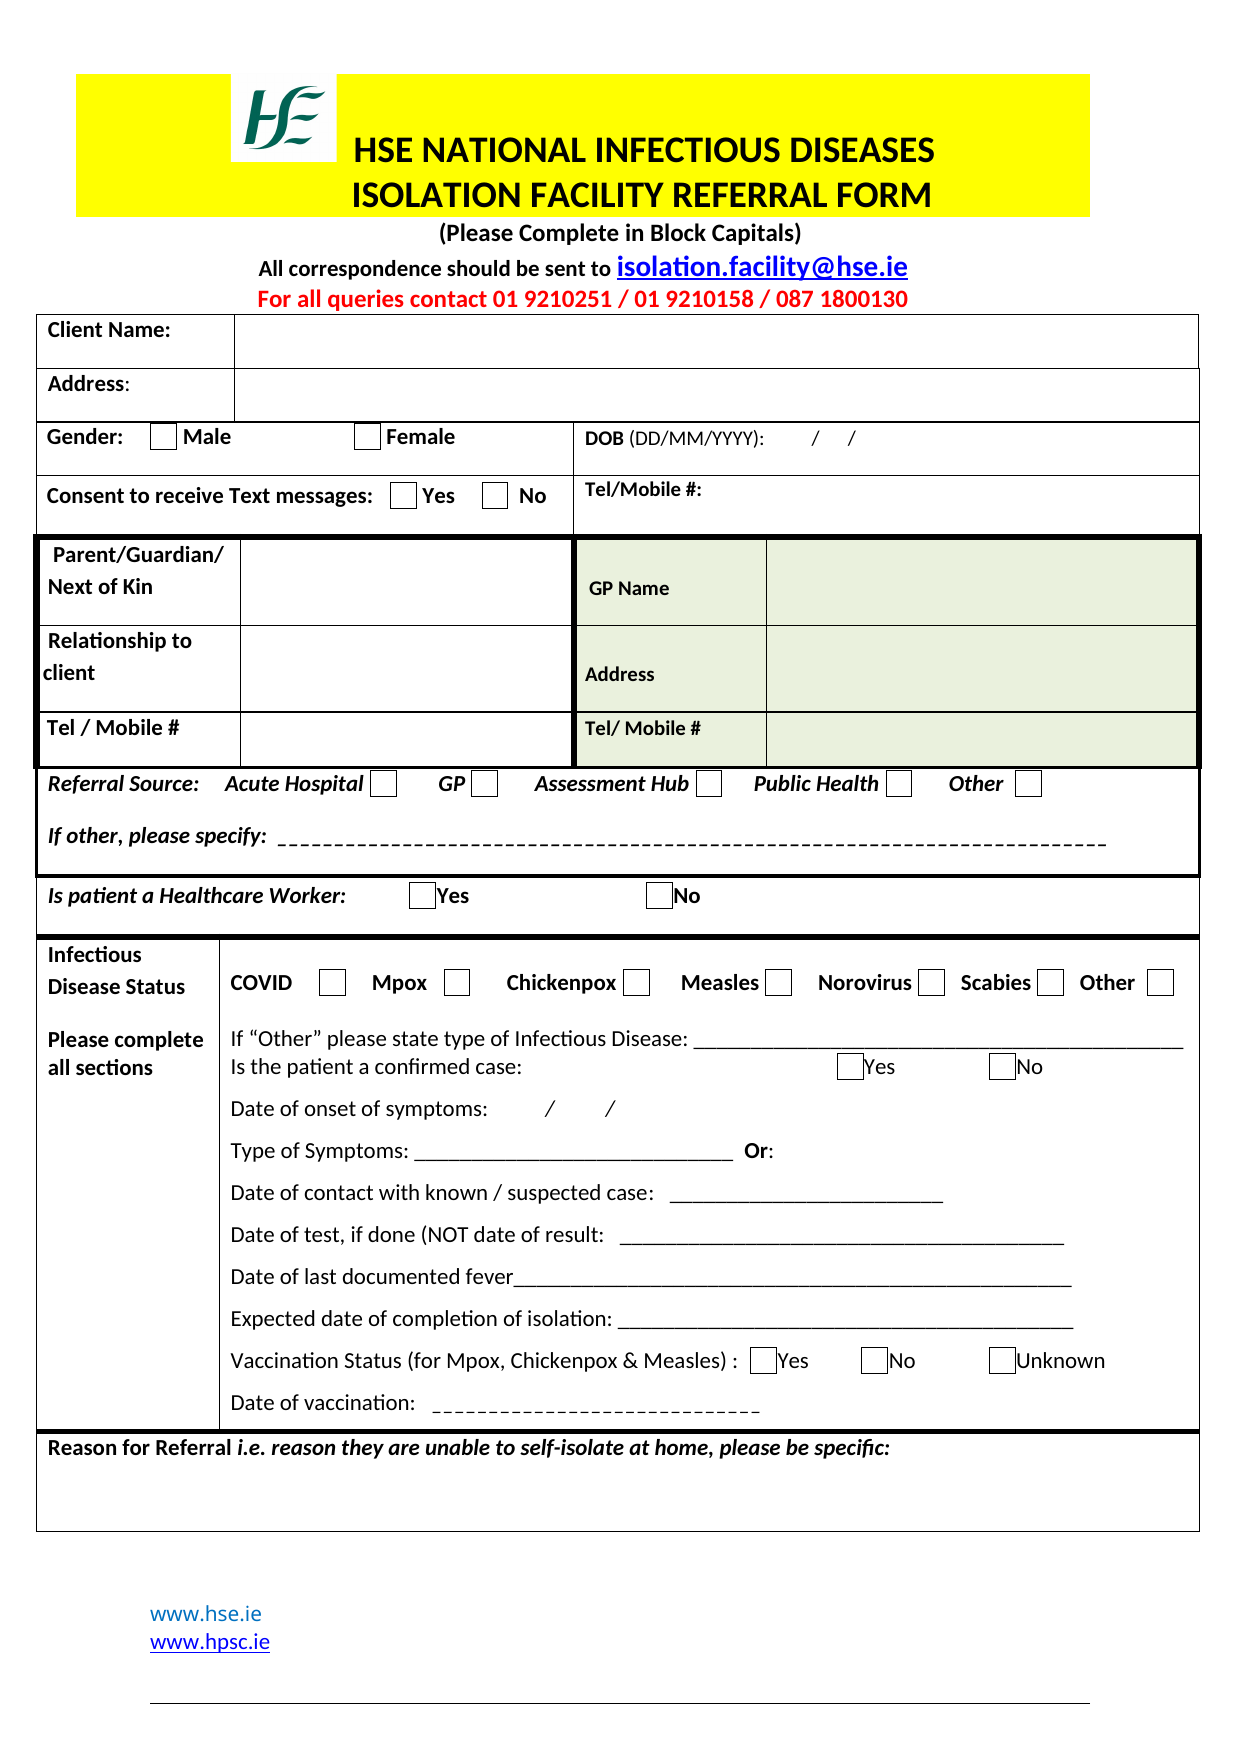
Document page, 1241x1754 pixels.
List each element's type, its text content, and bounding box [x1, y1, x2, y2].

table_cell Infectious Disease Status Please complete all sections [37, 940, 219, 1429]
text For all queries contact 01 9210251 / 01 9210158 / 087 1800130 [76, 283, 1090, 314]
text (Please Complete in Block Capitals) [150, 217, 1090, 248]
table_cell Is patient a Healthcare Worker: Yes No [37, 878, 1199, 933]
table_cell Tel/Mobile #: [574, 476, 1199, 534]
table_cell Relationship to client [40, 626, 240, 711]
table_cell Reason for Referral i.e. reason they are unable to self-isolate at home, please be specific: [37, 1434, 1199, 1531]
table_cell [767, 540, 1196, 625]
table_header [235, 315, 1198, 368]
table_cell [235, 369, 1199, 421]
table_cell Parent/Guardian/ Next of Kin [40, 540, 240, 625]
table_cell COVID Mpox Chickenpox Measles Norovirus Scabies Other If “Other” please state type of Infectious Disease: ___________________________________________ Is the patient a confirmed case: Yes No Date of onset of symptoms: / / Type of Symptoms: ____________________________ Or: Date of contact with known / suspected case: ________________________ Date of test, if done (NOT date of result: _______________________________________ Date of last documented fever_________________________________________________ Expected date of completion of isolation: ________________________________________ Vaccination Status (for Mpox, Chickenpox & Measles) : Yes No Unknown Date of vaccination: _____________________________ [220, 940, 1199, 1429]
table_cell Tel / Mobile # [40, 713, 240, 766]
table_cell Address: [37, 369, 234, 421]
picture [230, 73, 337, 162]
table_cell [767, 626, 1196, 711]
table_cell [241, 713, 571, 766]
table_cell GP Name [577, 540, 766, 625]
table_header Client Name: [37, 315, 234, 368]
table_cell Referral Source: Acute Hospital GP Assessment Hub Public Health Other If other, please specify: _________________________________________________________________________ [38, 769, 1198, 874]
table_cell DOB (DD/MM/YYYY): / / [574, 423, 1199, 475]
table_cell Consent to receive Text messages: Yes No [37, 476, 573, 534]
table_cell [767, 713, 1196, 766]
text All correspondence should be sent to isolation.facility@hse.ie [76, 248, 1090, 283]
table_cell Gender: Male Female [37, 423, 573, 475]
table_cell [241, 540, 571, 625]
table_cell [241, 626, 571, 711]
table_cell Tel/ Mobile # [577, 713, 766, 766]
table_cell Address [577, 626, 766, 711]
